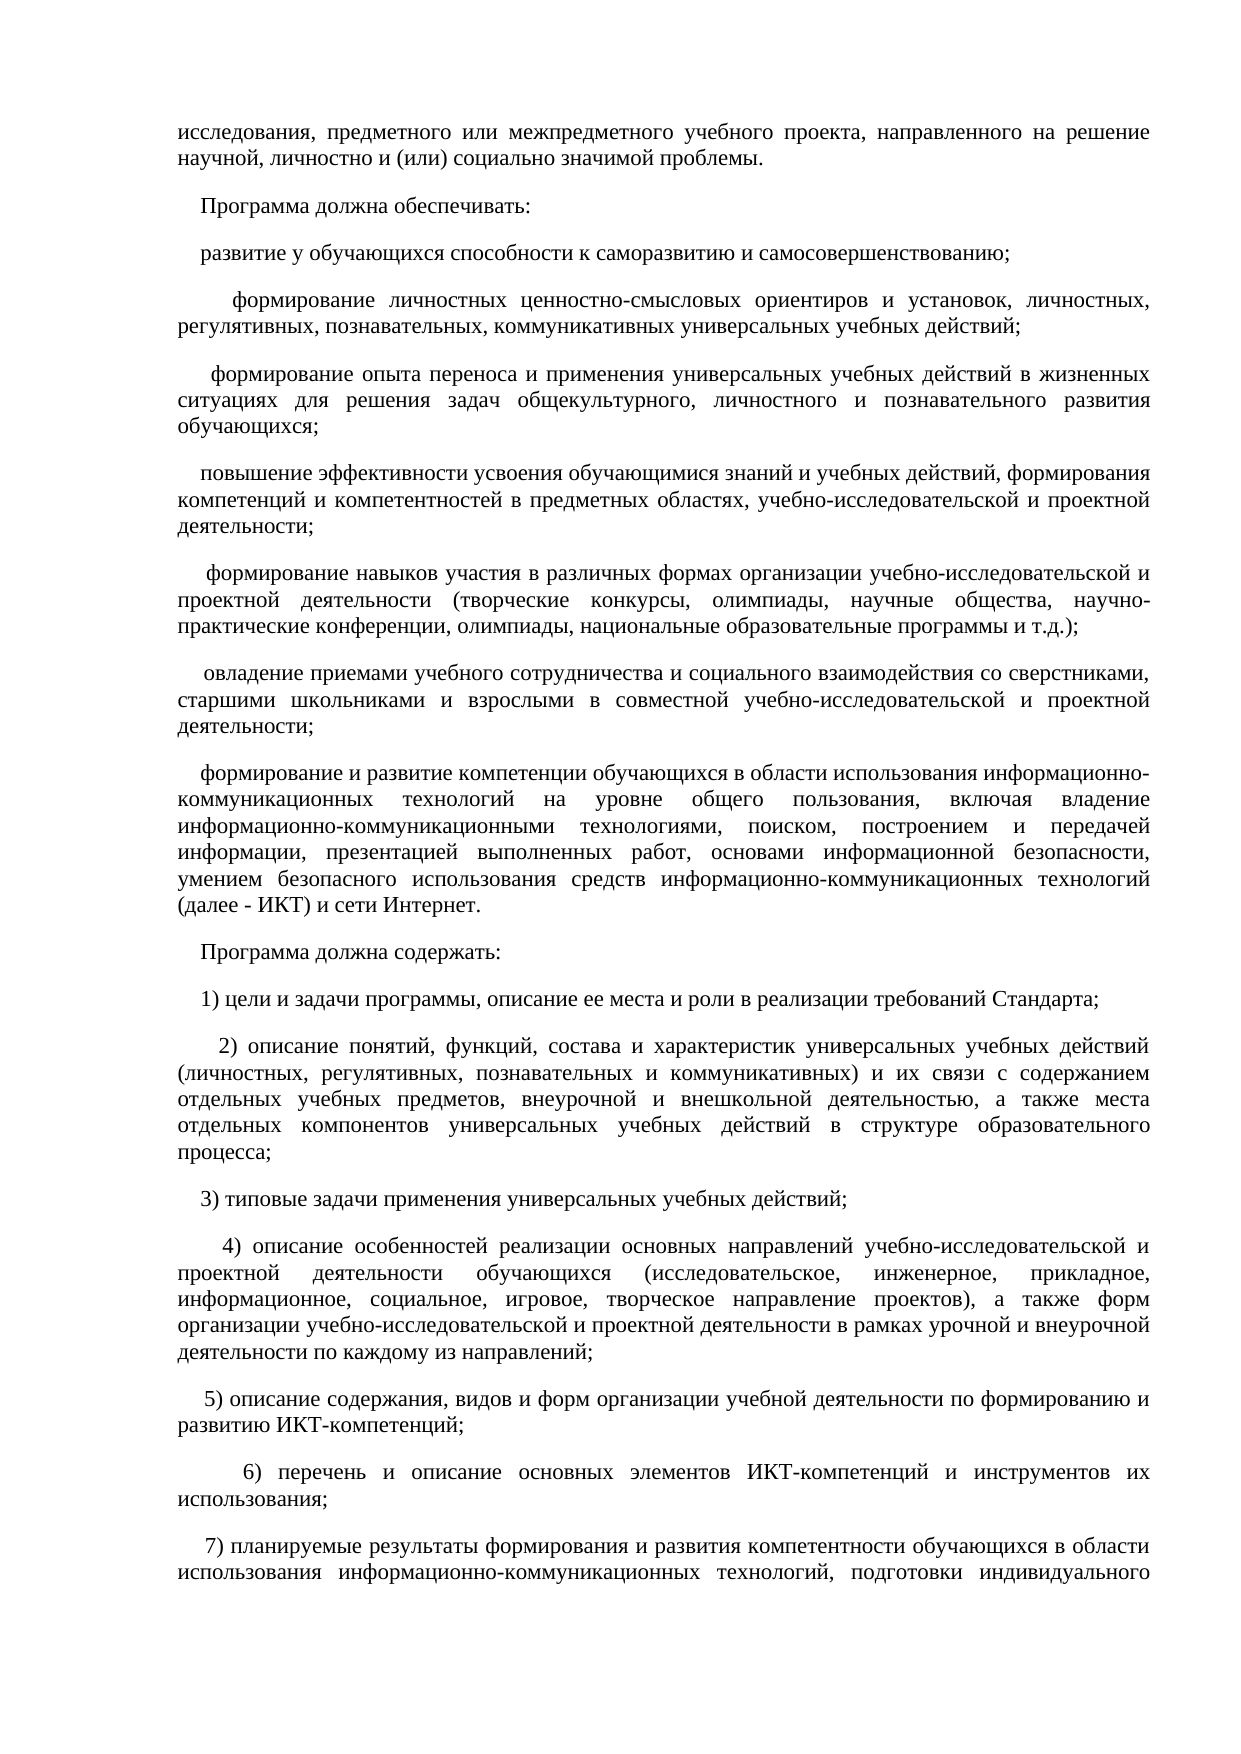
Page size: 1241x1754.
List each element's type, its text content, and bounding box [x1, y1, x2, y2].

text развитие у обучающихся способности к саморазвитию и самосовершенствованию; [177, 239, 1152, 265]
text 6) перечень и описание основных элементов ИКТ-компетенций и инструментов их использования; [177, 1458, 1152, 1511]
text 4) описание особенностей реализации основных направлений учебно-исследовательской и проектной деятельности обучающихся (исследовательское, инженерное, прикладное, информационное, социальное, игровое, творческое направление проектов), а также форм организации учебно-исследовательской и проектной деятельности в рамках урочной и внеурочной деятельности по каждому из направлений; [177, 1232, 1152, 1364]
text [177, 1532, 1152, 1585]
text овладение приемами учебного сотрудничества и социального взаимодействия со сверстниками, старшими школьниками и взрослыми в совместной учебно-исследовательской и проектной деятельности; [177, 659, 1152, 738]
text формирование опыта переноса и применения универсальных учебных действий в жизненных ситуациях для решения задач общекультурного, личностного и познавательного развития обучающихся; [177, 359, 1152, 439]
text формирование и развитие компетенции обучающихся в области использования информационно-коммуникационных технологий на уровне общего пользования, включая владение информационно-коммуникационными технологиями, поиском, построением и передачей информации, презентацией выполненных работ, основами информационной безопасности, умением безопасного использования средств информационно-коммуникационных технологий (далее - ИКТ) и сети Интернет. [177, 759, 1152, 917]
text 3) типовые задачи применения универсальных учебных действий; [177, 1185, 1152, 1211]
text Программа должна содержать: [177, 938, 1152, 964]
text повышение эффективности усвоения обучающимися знаний и учебных действий, формирования компетенций и компетентностей в предметных областях, учебно-исследовательской и проектной деятельности; [177, 459, 1152, 538]
text формирование навыков участия в различных формах организации учебно-исследовательской и проектной деятельности (творческие конкурсы, олимпиады, научные общества, научно-практические конференции, олимпиады, национальные образовательные программы и т.д.); [177, 559, 1152, 638]
text формирование личностных ценностно-смысловых ориентиров и установок, личностных, регулятивных, познавательных, коммуникативных универсальных учебных действий; [177, 286, 1152, 339]
text 1) цели и задачи программы, описание ее места и роли в реализации требований Стандарта; [177, 985, 1152, 1012]
text 5) описание содержания, видов и форм организации учебной деятельности по формированию и развитию ИКТ-компетенций; [177, 1385, 1152, 1438]
text 2) описание понятий, функций, состава и характеристик универсальных учебных действий (личностных, регулятивных, познавательных и коммуникативных) и их связи с содержанием отдельных учебных предметов, внеурочной и внешкольной деятельностью, а также места отдельных компонентов универсальных учебных действий в структуре образовательного процесса; [177, 1032, 1152, 1164]
text Программа должна обеспечивать: [177, 192, 1152, 218]
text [177, 118, 1152, 171]
